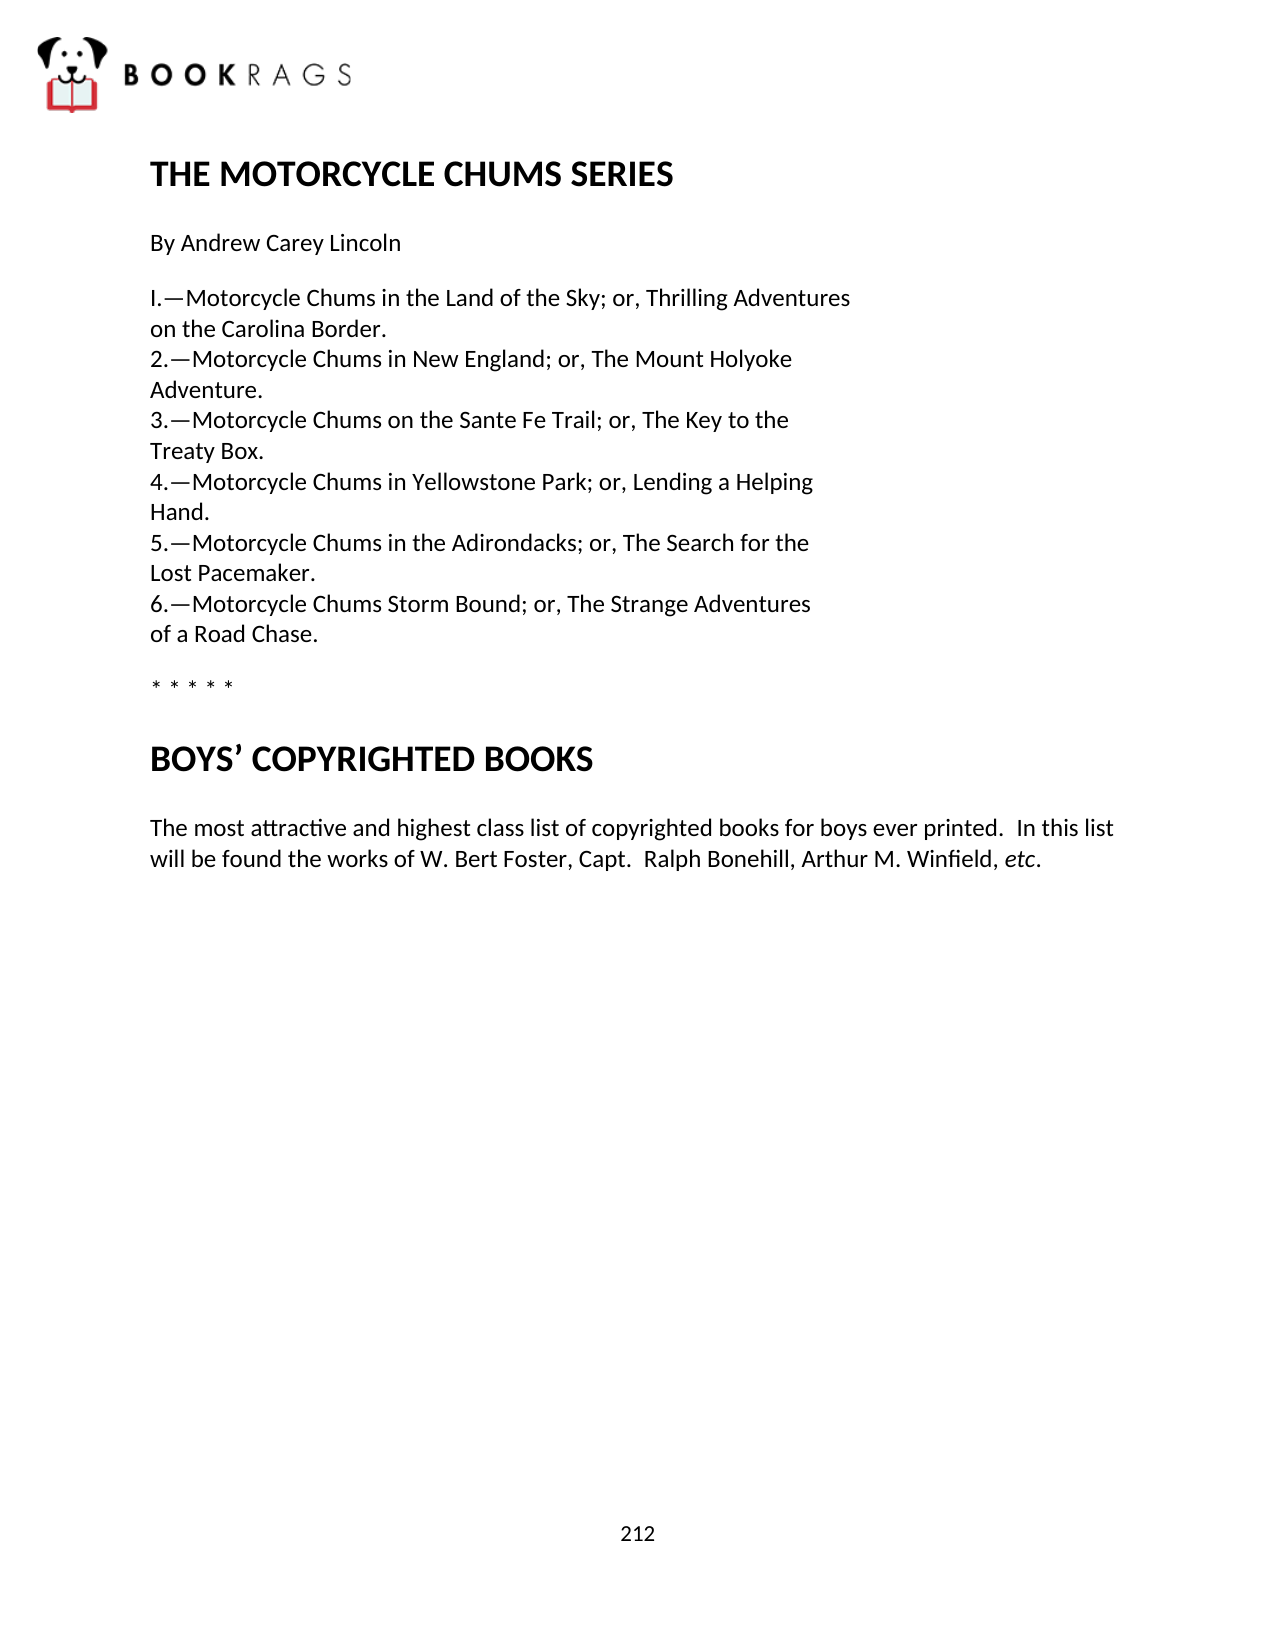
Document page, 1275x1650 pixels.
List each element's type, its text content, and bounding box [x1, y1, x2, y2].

text The most attractive and highest class list of copyrighted books for boys ever printed. In this list will be found the works of W. Bert Foster, Capt. Ralph Bonehill, Arthur M. Winfield, etc. [150, 812, 1125, 873]
text * * * * * [150, 674, 1125, 704]
picture [37, 37, 351, 113]
text THE MOTORCYCLE CHUMS SERIES [150, 150, 1125, 196]
text BOYS’ COPYRIGHTED BOOKS [150, 735, 1125, 781]
text By Andrew Carey Lincoln [150, 227, 1125, 257]
text I.—­Motorcycle Chums in the Land of the Sky; or, Thrilling Adventures on the Carolina Border. 2.—­Motorcycle Chums in New England; or, The Mount Holyoke Adventure. 3.—­Motorcycle Chums on the Sante Fe Trail; or, The Key to the Treaty Box. 4.—­Motorcycle Chums in Yellowstone Park; or, Lending a Helping Hand. 5.—­Motorcycle Chums in the Adirondacks; or, The Search for the Lost Pacemaker. 6.—­Motorcycle Chums Storm Bound; or, The Strange Adventures of a Road Chase. [150, 282, 1125, 649]
